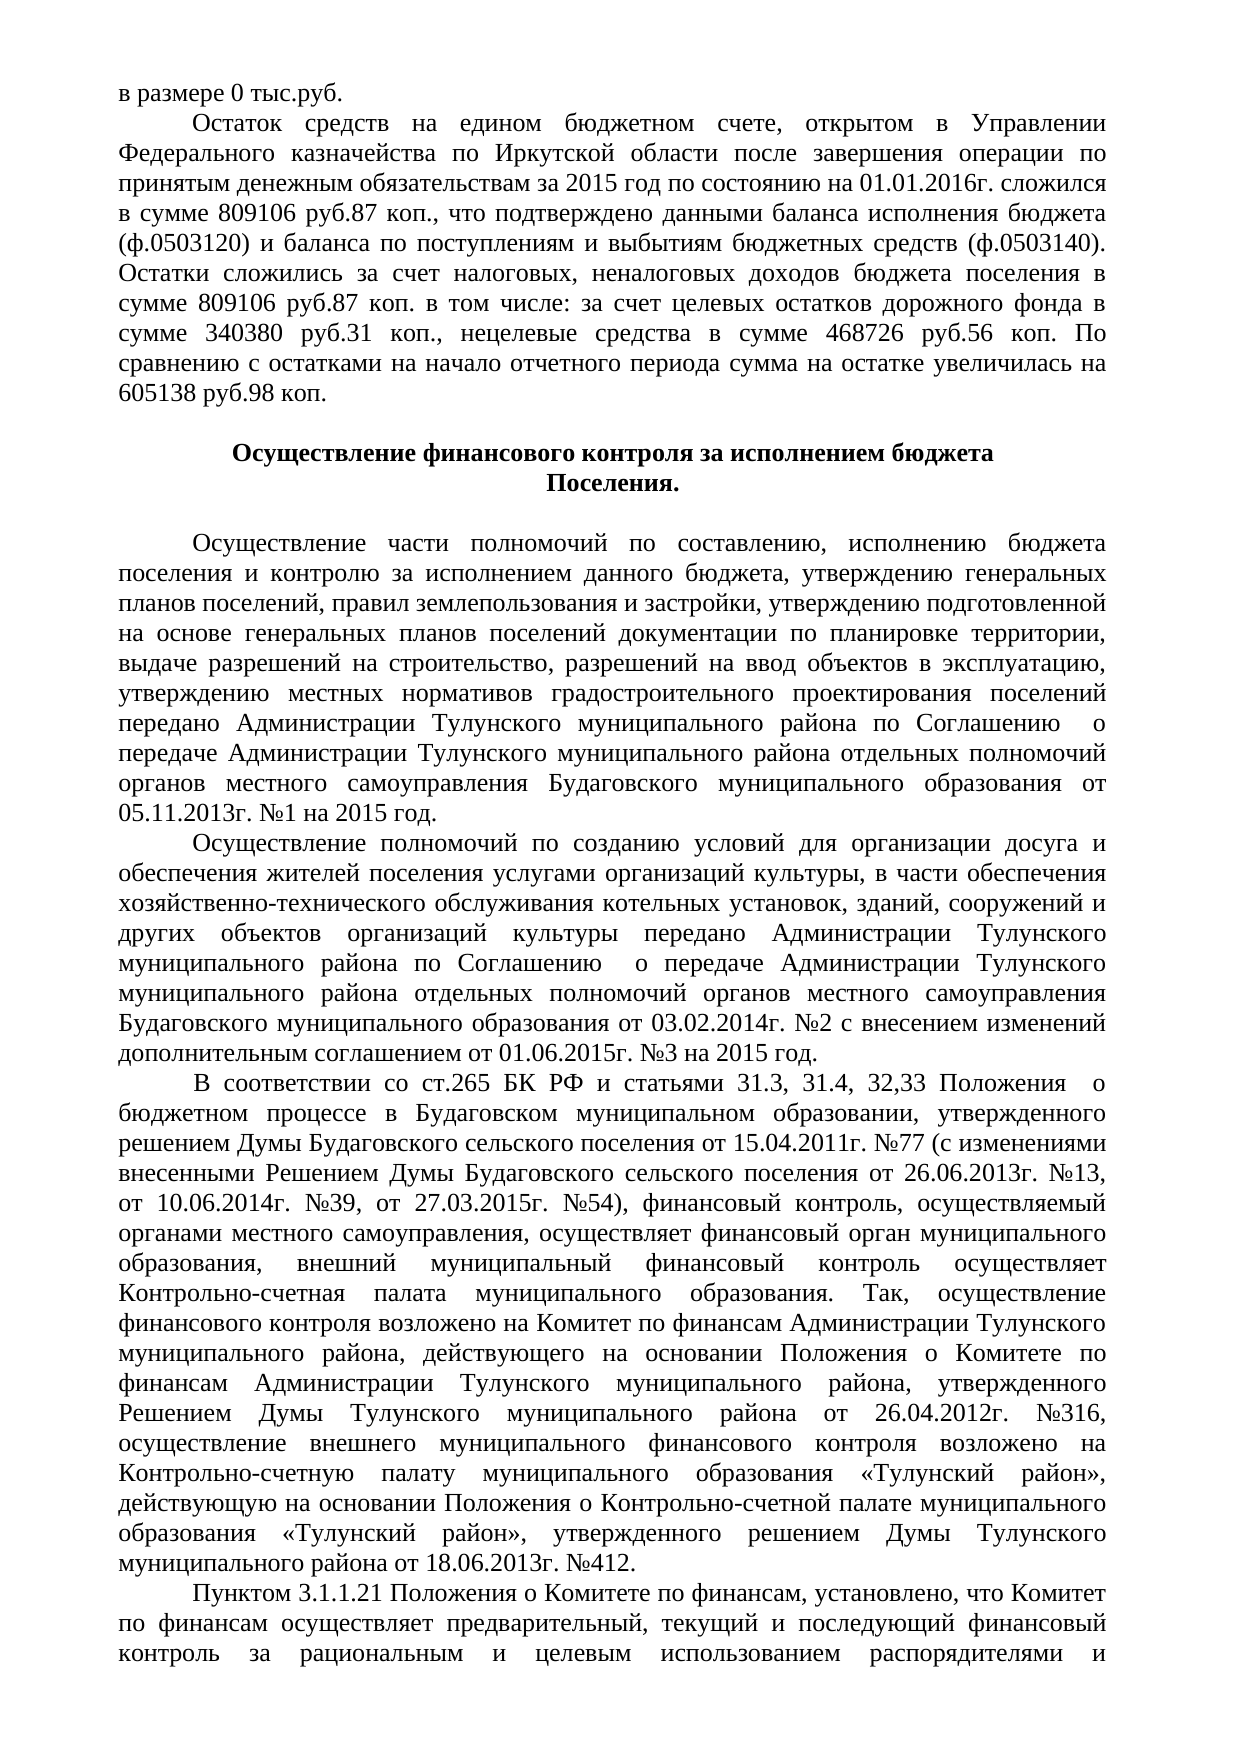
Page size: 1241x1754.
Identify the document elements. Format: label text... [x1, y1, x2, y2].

text В соответствии со ст.265 БК РФ и статьями 31.3, 31.4, 32,33 Положения о бюджетном процессе в Будаговском муниципальном образовании, утвержденного решением Думы Будаговского сельского поселения от 15.04.2011г. №77 (с изменениями внесенными Решением Думы Будаговского сельского поселения от 26.06.2013г. №13, от 10.06.2014г. №39, от 27.03.2015г. №54), финансовый контроль, осуществляемый органами местного самоуправления, осуществляет финансовый орган муниципального образования, внешний муниципальный финансовый контроль осуществляет Контрольно-счетная палата муниципального образования. Так, осуществление финансового контроля возложено на Комитет по финансам Администрации Тулунского муниципального района, действующего на основании Положения о Комитете по финансам Администрации Тулунского муниципального района, утвержденного Решением Думы Тулунского муниципального района от 26.04.2012г. №316, осуществление внешнего муниципального финансового контроля возложено на Контрольно-счетную палату муниципального образования «Тулунский район», действующую на основании Положения о Контрольно-счетной палате муниципального образования «Тулунский район», утвержденного решением Думы Тулунского муниципального района от 18.06.2013г. №412. [118, 1067, 1108, 1577]
text Осуществление финансового контроля за исполнением бюджета [118, 437, 1108, 467]
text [118, 77, 1108, 107]
text Осуществление части полномочий по составлению, исполнению бюджета поселения и контролю за исполнением данного бюджета, утверждению генеральных планов поселений, правил землепользования и застройки, утверждению подготовленной на основе генеральных планов поселений документации по планировке территории, выдаче разрешений на строительство, разрешений на ввод объектов в эксплуатацию, утверждению местных нормативов градостроительного проектирования поселений передано Администрации Тулунского муниципального района по Соглашению о передаче Администрации Тулунского муниципального района отдельных полномочий органов местного самоуправления Будаговского муниципального образования от 05.11.2013г. №1 на 2015 год. [118, 527, 1108, 827]
text Остаток средств на едином бюджетном счете, открытом в Управлении Федерального казначейства по Иркутской области после завершения операции по принятым денежным обязательствам за 2015 год по состоянию на 01.01.2016г. сложился в сумме 809106 руб.87 коп., что подтверждено данными баланса исполнения бюджета (ф.0503120) и баланса по поступлениям и выбытиям бюджетных средств (ф.0503140). Остатки сложились за счет налоговых, неналоговых доходов бюджета поселения в сумме 809106 руб.87 коп. в том числе: за счет целевых остатков дорожного фонда в сумме 340380 руб.31 коп., нецелевые средства в сумме 468726 руб.56 коп. По сравнению с остатками на начало отчетного периода сумма на остатке увеличилась на 605138 руб.98 коп. [118, 107, 1108, 407]
text Осуществление полномочий по созданию условий для организации досуга и обеспечения жителей поселения услугами организаций культуры, в части обеспечения хозяйственно-технического обслуживания котельных установок, зданий, сооружений и других объектов организаций культуры передано Администрации Тулунского муниципального района по Соглашению о передаче Администрации Тулунского муниципального района отдельных полномочий органов местного самоуправления Будаговского муниципального образования от 03.02.2014г. №2 с внесением изменений дополнительным соглашением от 01.06.2015г. №3 на 2015 год. [118, 827, 1108, 1067]
text Поселения. [118, 467, 1108, 497]
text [118, 1577, 1108, 1667]
